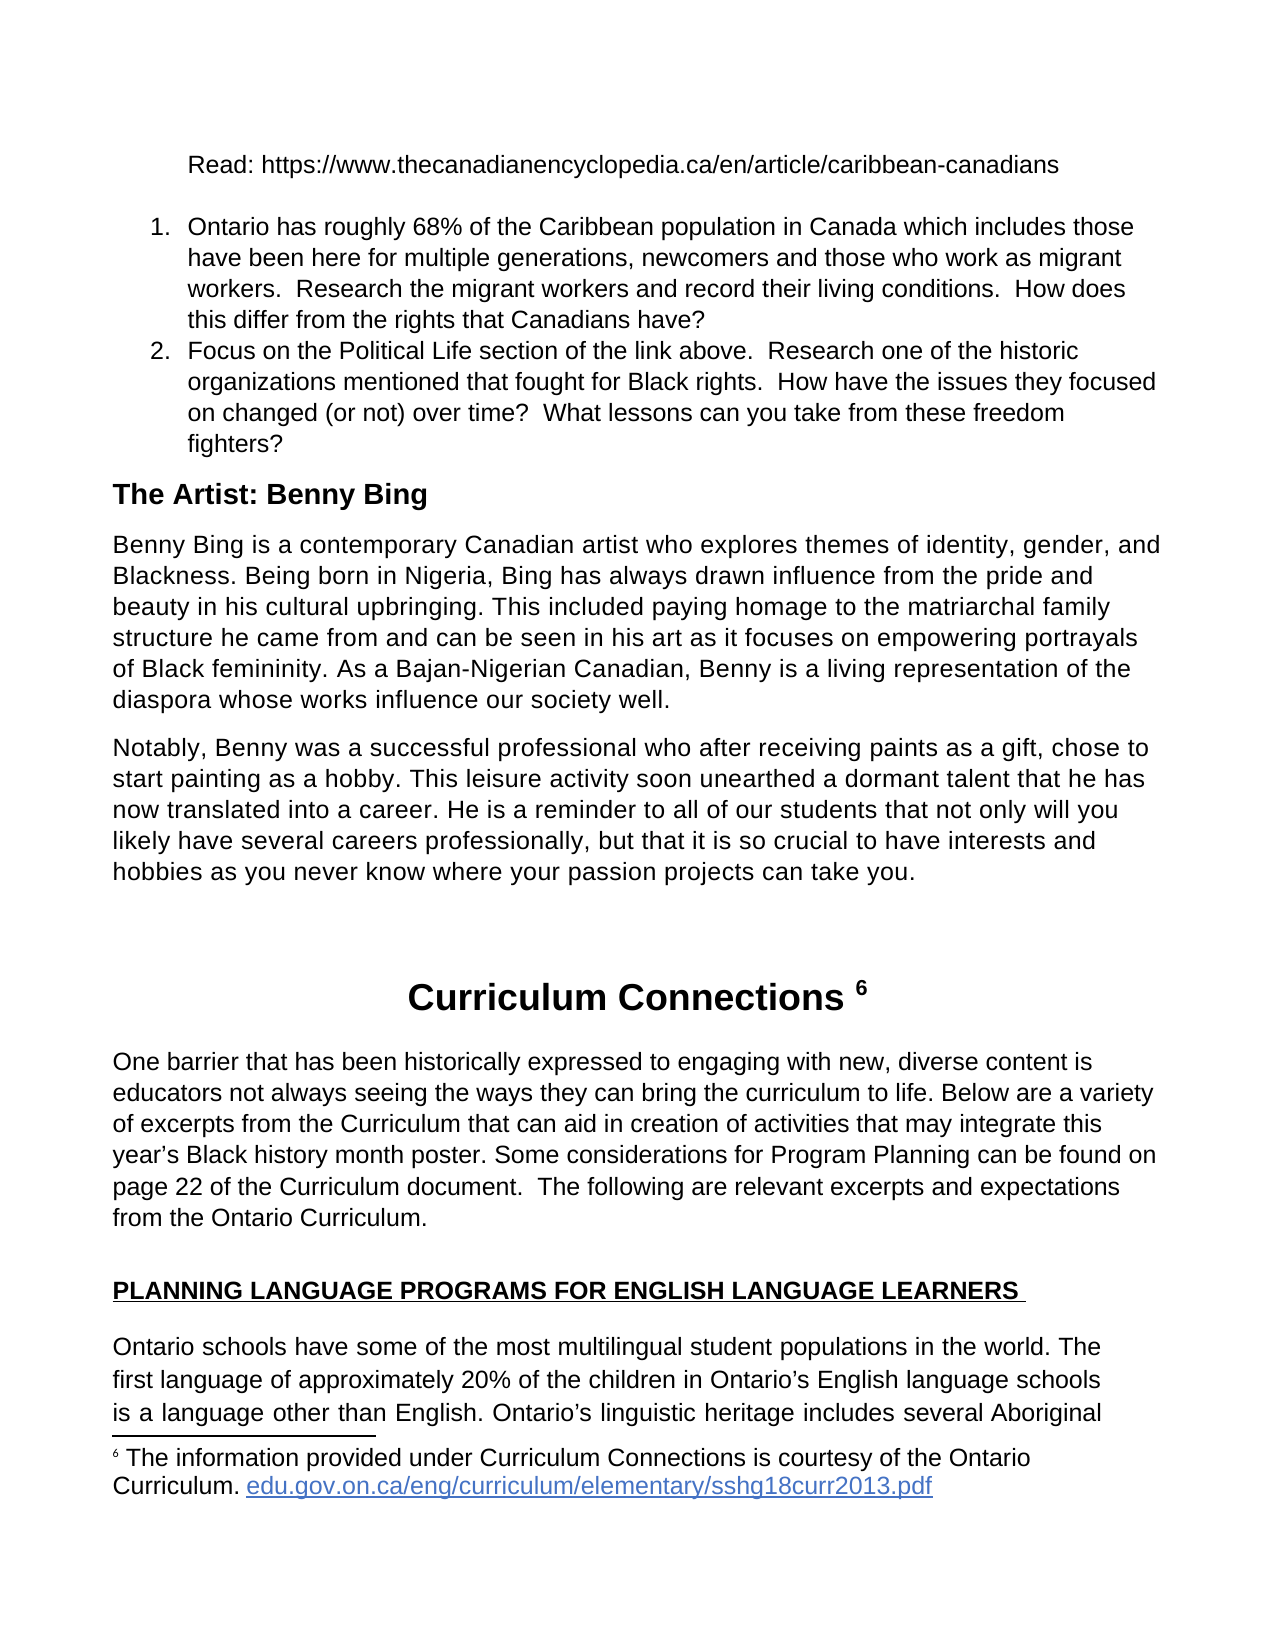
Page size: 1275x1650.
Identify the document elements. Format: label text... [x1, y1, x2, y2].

text Benny Bing is a contemporary Canadian artist who explores themes of identity, gender, and Blackness. Being born in Nigeria, Bing has always drawn influence from the pride and beauty in his cultural upbringing. This included paying homage to the matriarchal family structure he came from and can be seen in his art as it focuses on empowering portrayals of Black femininity. As a Bajan-Nigerian Canadian, Benny is a living representation of the diaspora whose works influence our society well. [112, 530, 1162, 714]
text The Artist: Benny Bing [112, 477, 1162, 511]
list Ontario has roughly 68% of the Caribbean population in Canada which includes those have been here for multiple generations, newcomers and those who work as migrant workers. Research the migrant workers and record their living conditions. How does this differ from the rights that Canadians have? [150, 212, 1162, 334]
text Notably, Benny was a successful professional who after receiving paints as a gift, chose to start painting as a hobby. This leisure activity soon unearthed a dormant talent that he has now translated into a career. He is a reminder to all of our students that not only will you likely have several careers professionally, but that it is so crucial to have interests and hobbies as you never know where your passion projects can take you. [112, 733, 1162, 886]
list Read: https://www.thecanadianencyclopedia.ca/en/article/caribbean-canadians [187, 150, 1162, 179]
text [112, 1328, 1103, 1426]
list Focus on the Political Life section of the link above. Research one of the historic organizations mentioned that fought for Black rights. How have the issues they focused on changed (or not) over time? What lessons can you take from these freedom fighters? [150, 336, 1162, 458]
subtitle Curriculum Connections [112, 975, 1162, 1018]
subtitle One barrier that has been historically expressed to engaging with new, diverse content is educators not always seeing the ways they can bring the curriculum to life. Below are a variety of excerpts from the Curriculum that can aid in creation of activities that may integrate this year’s Black history month poster. Some considerations for Program Planning can be found on page 22 of the Curriculum document. The following are relevant excerpts and expectations from the Ontario Curriculum. [112, 1047, 1162, 1231]
text PLANNING LANGUAGE PROGRAMS FOR ENGLISH LANGUAGE LEARNERS [112, 1272, 1103, 1304]
